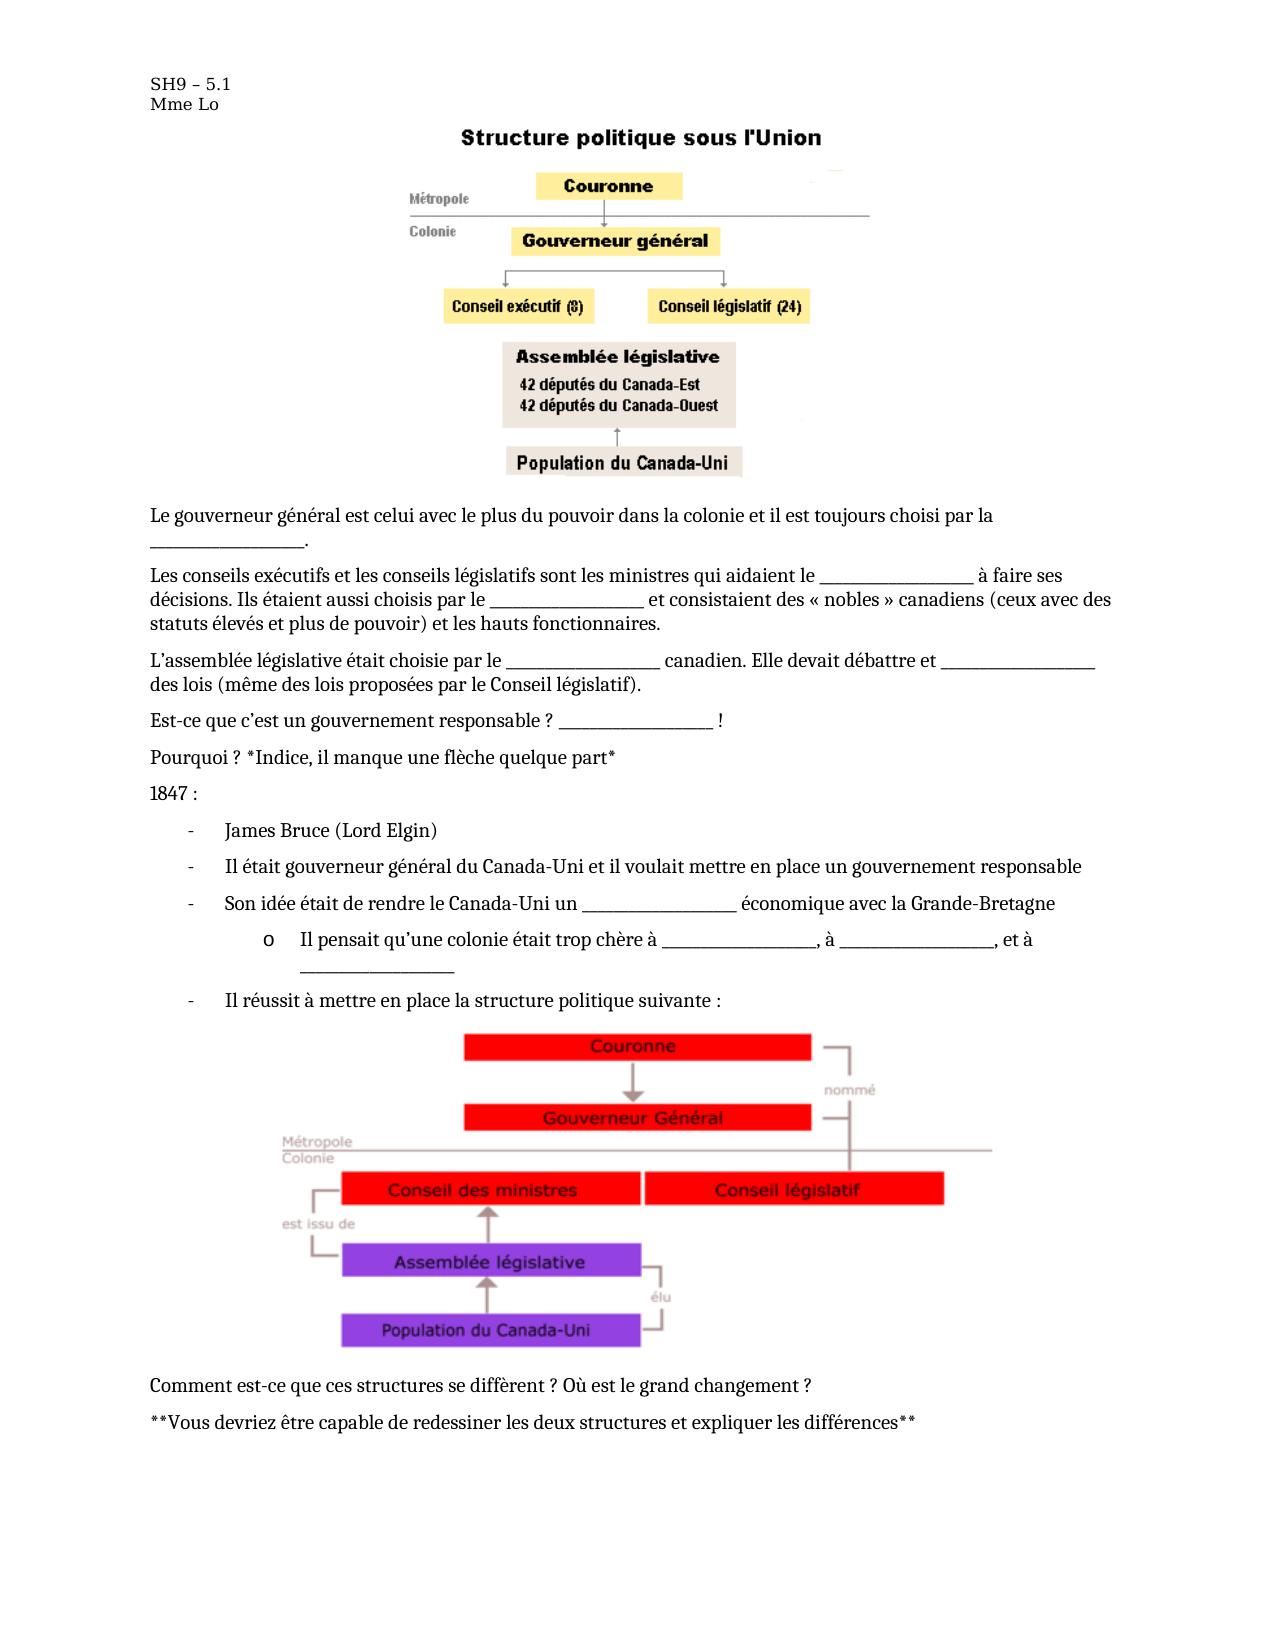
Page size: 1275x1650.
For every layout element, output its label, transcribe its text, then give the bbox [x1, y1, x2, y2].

text **Vous devriez être capable de redessiner les deux structures et expliquer les différences** [150, 1410, 1125, 1434]
text Pourquoi ? *Indice, il manque une flèche quelque part* [150, 745, 1125, 769]
list James Bruce (Lord Elgin) [187, 818, 1125, 842]
list Il pensait qu’une colonie était trop chère à ____________________, à ____________________, et à ____________________ [262, 928, 1125, 977]
picture [282, 1025, 993, 1362]
text L’assemblée législative était choisie par le ____________________ canadien. Elle devait débattre et ____________________ des lois (même des lois proposées par le Conseil législatif). [150, 648, 1125, 696]
text Comment est-ce que ces structures se diffèrent ? Où est le grand changement ? [150, 1374, 1125, 1398]
list Son idée était de rendre le Canada-Uni un ____________________ économique avec la Grande-Bretagne [187, 891, 1125, 915]
list Il était gouverneur général du Canada-Uni et il voulait mettre en place un gouvernement responsable [187, 855, 1125, 879]
text 1847 : [150, 782, 1125, 806]
text Le gouverneur général est celui avec le plus du pouvoir dans la colonie et il est toujours choisi par la ____________________. [150, 504, 1125, 552]
list Il réussit à mettre en place la structure politique suivante : [187, 989, 1125, 1013]
text Est-ce que c’est un gouvernement responsable ? ____________________ ! [150, 709, 1125, 733]
picture [405, 115, 870, 492]
text Les conseils exécutifs et les conseils législatifs sont les ministres qui aidaient le ____________________ à faire ses décisions. Ils étaient aussi choisis par le ____________________ et consistaient des « nobles » canadiens (ceux avec des statuts élevés et plus de pouvoir) et les hauts fonctionnaires. [150, 564, 1125, 636]
